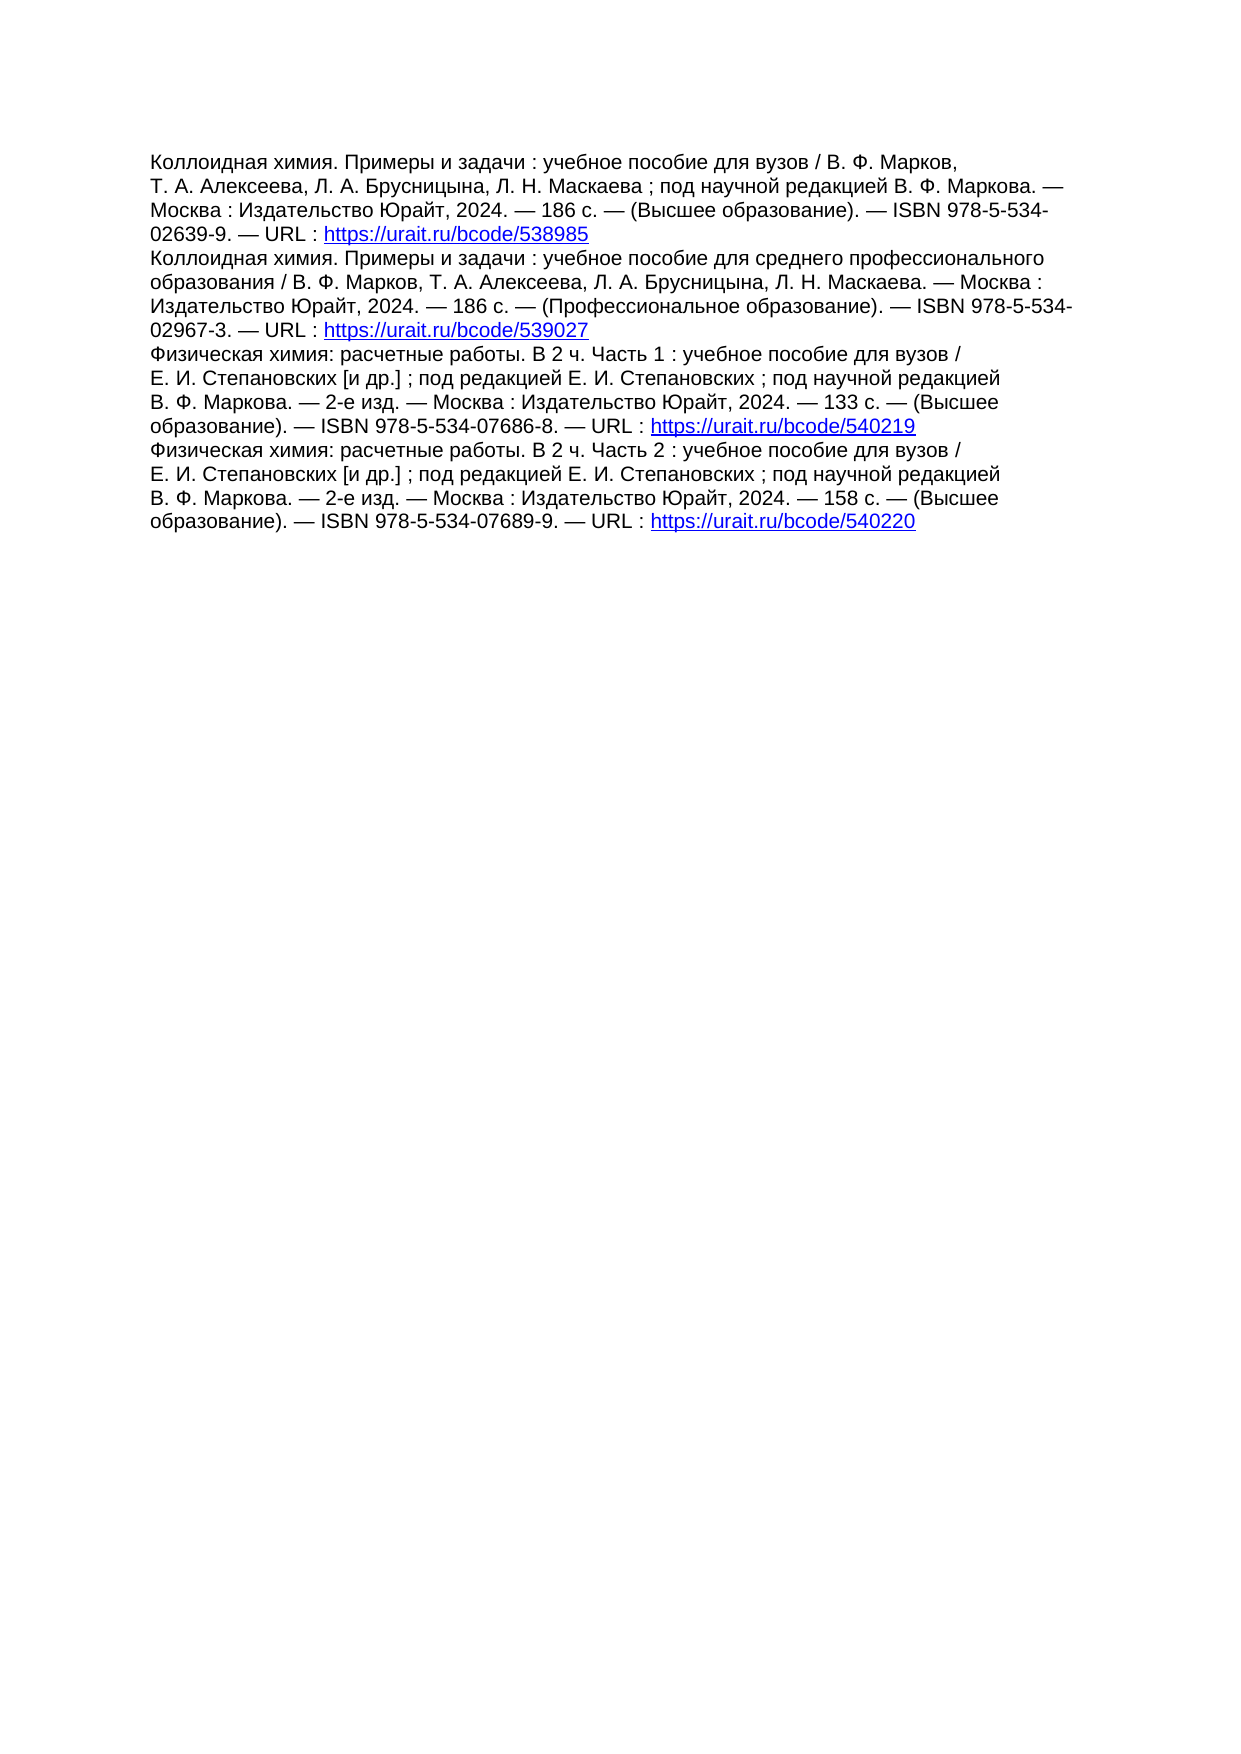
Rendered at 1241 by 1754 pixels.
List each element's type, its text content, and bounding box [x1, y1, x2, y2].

text Коллоидная химия. Примеры и задачи : учебное пособие для среднего профессионального образования / В. Ф. Марков, Т. А. Алексеева, Л. А. Брусницына, Л. Н. Маскаева. — Москва : Издательство Юрайт, 2024. — 186 с. — (Профессиональное образование). — ISBN 978-5-534-02967-3. — URL : https://urait.ru/bcode/539027 [150, 246, 1090, 342]
text Коллоидная химия. Примеры и задачи : учебное пособие для вузов / В. Ф. Марков, Т. А. Алексеева, Л. А. Брусницына, Л. Н. Маскаева ; под научной редакцией В. Ф. Маркова. — Москва : Издательство Юрайт, 2024. — 186 с. — (Высшее образование). — ISBN 978-5-534-02639-9. — URL : https://urait.ru/bcode/538985 [150, 150, 1090, 246]
text Физическая химия: расчетные работы. В 2 ч. Часть 2 : учебное пособие для вузов / Е. И. Степановских [и др.] ; под редакцией Е. И. Степановских ; под научной редакцией В. Ф. Маркова. — 2-е изд. — Москва : Издательство Юрайт, 2024. — 158 с. — (Высшее образование). — ISBN 978-5-534-07689-9. — URL : https://urait.ru/bcode/540220 [150, 437, 1090, 533]
text Физическая химия: расчетные работы. В 2 ч. Часть 1 : учебное пособие для вузов / Е. И. Степановских [и др.] ; под редакцией Е. И. Степановских ; под научной редакцией В. Ф. Маркова. — 2-е изд. — Москва : Издательство Юрайт, 2024. — 133 с. — (Высшее образование). — ISBN 978-5-534-07686-8. — URL : https://urait.ru/bcode/540219 [150, 342, 1090, 437]
